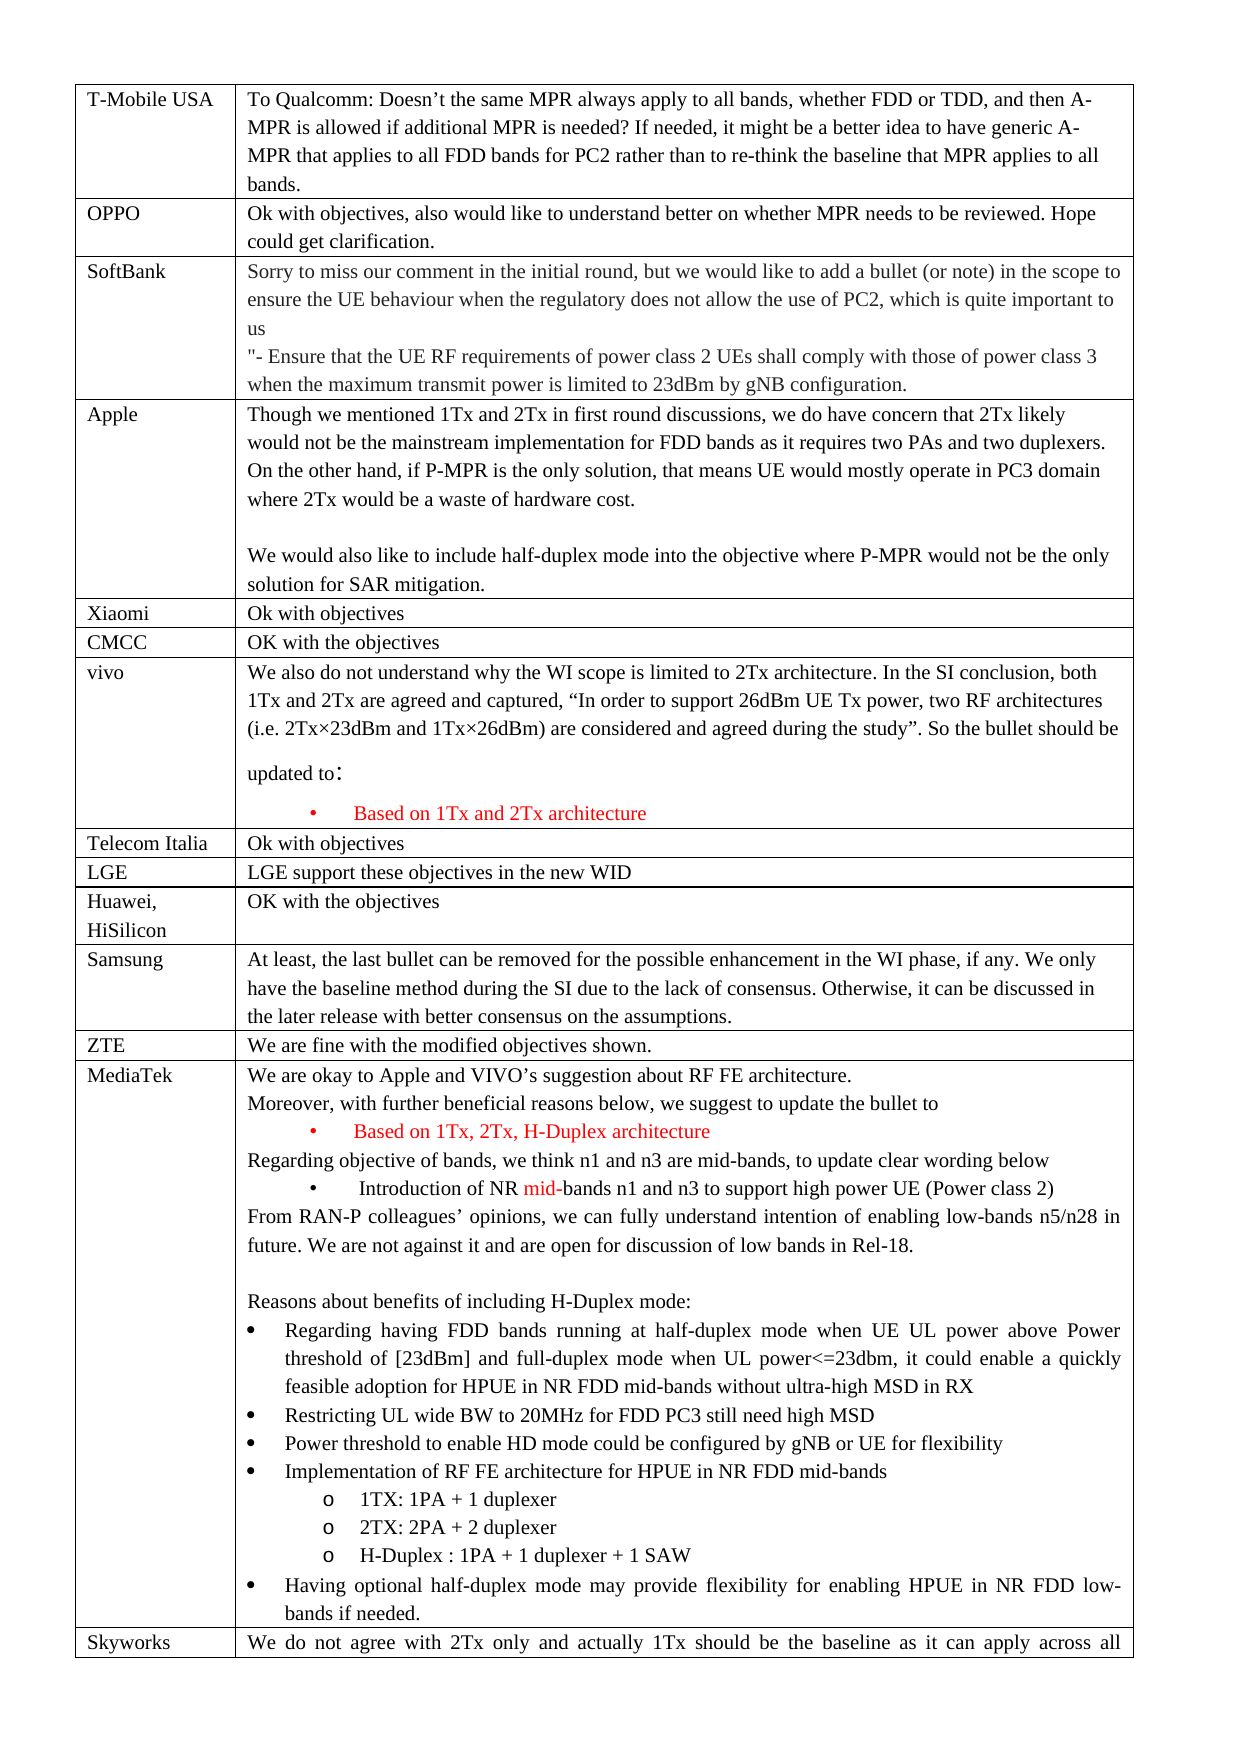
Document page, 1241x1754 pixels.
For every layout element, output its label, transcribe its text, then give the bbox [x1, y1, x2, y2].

table_cell Xiaomi [76, 599, 235, 627]
table_cell ZTE [76, 1031, 235, 1059]
table_cell We also do not understand why the WI scope is limited to 2Tx architecture. In the SI conclusion, both 1Tx and 2Tx are agreed and captured, “In order to support 26dBm UE Tx power, two RF architectures (i.e. 2Tx×23dBm and 1Tx×26dBm) are considered and agreed during the study”. So the bullet should be updated to： Based on 1Tx and 2Tx architecture [236, 658, 1133, 828]
table_cell Ok with objectives, also would like to understand better on whether MPR needs to be reviewed. Hope could get clarification. [236, 199, 1133, 256]
table_cell We are okay to Apple and VIVO’s suggestion about RF FE architecture. Moreover, with further beneficial reasons below, we suggest to update the bullet to Based on 1Tx, 2Tx, H-Duplex architecture Regarding objective of bands, we think n1 and n3 are mid-bands, to update clear wording below Introduction of NR mid-bands n1 and n3 to support high power UE (Power class 2) From RAN-P colleagues’ opinions, we can fully understand intention of enabling low-bands n5/n28 in future. We are not against it and are open for discussion of low bands in Rel-18. Reasons about benefits of including H-Duplex mode: Regarding having FDD bands running at half-duplex mode when UE UL power above Power threshold of [23dBm] and full-duplex mode when UL power<=23dbm, it could enable a quickly feasible adoption for HPUE in NR FDD mid-bands without ultra-high MSD in RX Restricting UL wide BW to 20MHz for FDD PC3 still need high MSD Power threshold to enable HD mode could be configured by gNB or UE for flexibility Implementation of RF FE architecture for HPUE in NR FDD mid-bands 1TX: 1PA + 1 duplexer 2TX: 2PA + 2 duplexer H-Duplex : 1PA + 1 duplexer + 1 SAW Having optional half-duplex mode may provide flexibility for enabling HPUE in NR FDD low-bands if needed. [236, 1061, 1133, 1627]
table_cell At least, the last bullet can be removed for the possible enhancement in the WI phase, if any. We only have the baseline method during the SI due to the lack of consensus. Otherwise, it can be discussed in the later release with better consensus on the assumptions. [236, 945, 1133, 1030]
table_cell OK with the objectives [236, 628, 1133, 657]
table_cell Apple [76, 400, 235, 598]
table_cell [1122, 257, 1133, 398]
table_cell To Qualcomm: Doesn’t the same MPR always apply to all bands, whether FDD or TDD, and then A-MPR is allowed if additional MPR is needed? If needed, it might be a better idea to have generic A-MPR that applies to all FDD bands for PC2 rather than to re-think the baseline that MPR applies to all bands. [236, 85, 1133, 198]
table_cell We are fine with the modified objectives shown. [236, 1031, 1133, 1059]
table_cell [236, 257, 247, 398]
table_cell CMCC [76, 628, 235, 657]
table_cell Huawei, HiSilicon [76, 888, 235, 944]
table_cell LGE [76, 858, 235, 886]
table_cell Ok with objectives [236, 599, 1133, 627]
table_cell Telecom Italia [76, 829, 235, 857]
table_cell MediaTek [76, 1061, 235, 1627]
table_cell Skyworks [76, 1628, 235, 1657]
table_cell OPPO [76, 199, 235, 256]
table_cell vivo [76, 658, 235, 828]
table_cell Ok with objectives [236, 829, 1133, 857]
table_cell SoftBank [76, 257, 235, 398]
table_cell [236, 1628, 1133, 1657]
table_cell OK with the objectives [236, 888, 1133, 944]
table_cell Though we mentioned 1Tx and 2Tx in first round discussions, we do have concern that 2Tx likely would not be the mainstream implementation for FDD bands as it requires two PAs and two duplexers. On the other hand, if P-MPR is the only solution, that means UE would mostly operate in PC3 domain where 2Tx would be a waste of hardware cost. We would also like to include half-duplex mode into the objective where P-MPR would not be the only solution for SAR mitigation. [236, 400, 1133, 598]
table_cell T-Mobile USA [76, 85, 235, 198]
table_cell Samsung [76, 945, 235, 1030]
table_cell LGE support these objectives in the new WID [236, 858, 1133, 886]
